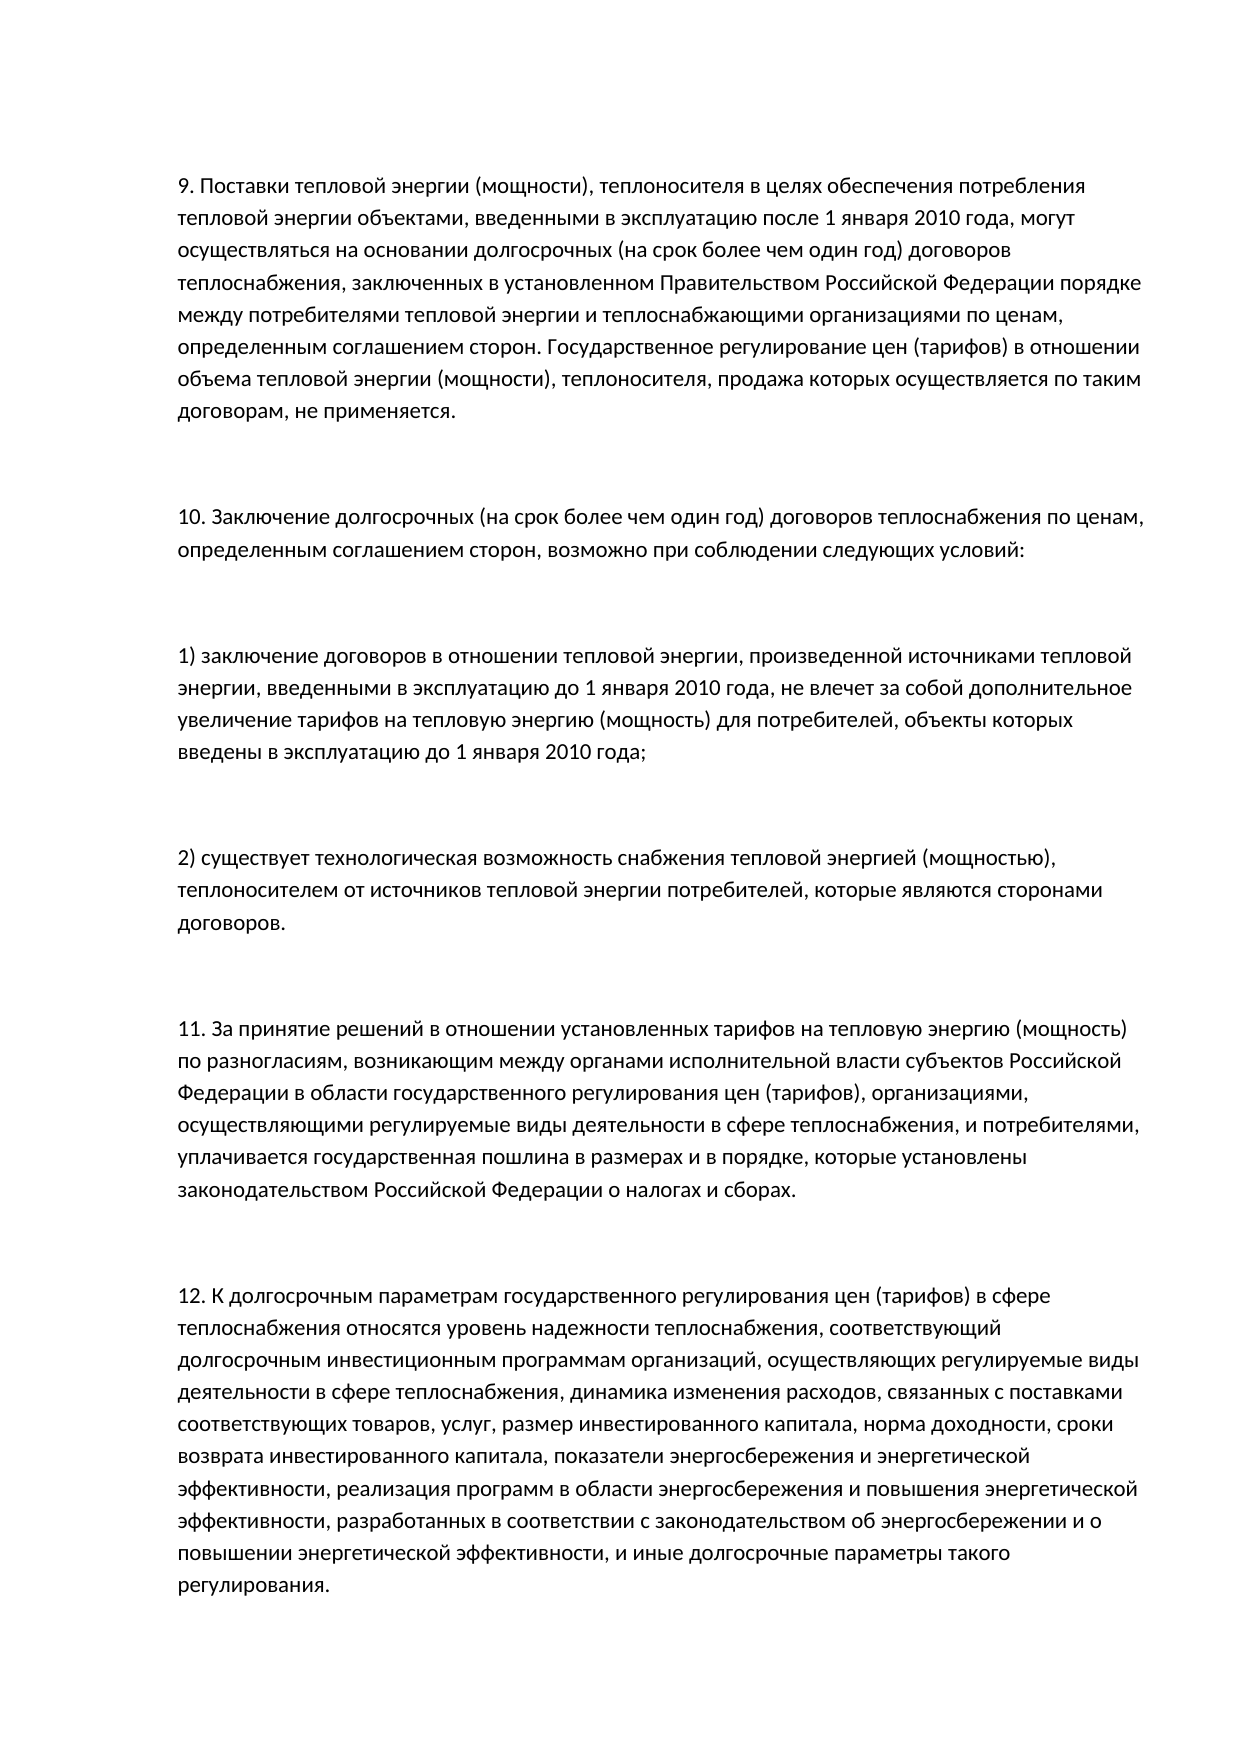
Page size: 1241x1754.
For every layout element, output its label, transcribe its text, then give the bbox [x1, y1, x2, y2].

text 1) заключение договоров в отношении тепловой энергии, произведенной источниками тепловой энергии, введенными в эксплуатацию до 1 января 2010 года, не влечет за собой дополнительное увеличение тарифов на тепловую энергию (мощность) для потребителей, объекты которых введены в эксплуатацию до 1 января 2010 года; [177, 641, 1152, 765]
text 9. Поставки тепловой энергии (мощности), теплоносителя в целях обеспечения потребления тепловой энергии объектами, введенными в эксплуатацию после 1 января 2010 года, могут осуществляться на основании долгосрочных (на срок более чем один год) договоров теплоснабжения, заключенных в установленном Правительством Российской Федерации порядке между потребителями тепловой энергии и теплоснабжающими организациями по ценам, определенным соглашением сторон. Государственное регулирование цен (тарифов) в отношении объема тепловой энергии (мощности), теплоносителя, продажа которых осуществляется по таким договорам, не применяется. [177, 171, 1152, 424]
text 12. К долгосрочным параметрам государственного регулирования цен (тарифов) в сфере теплоснабжения относятся уровень надежности теплоснабжения, соответствующий долгосрочным инвестиционным программам организаций, осуществляющих регулируемые виды деятельности в сфере теплоснабжения, динамика изменения расходов, связанных с поставками соответствующих товаров, услуг, размер инвестированного капитала, норма доходности, сроки возврата инвестированного капитала, показатели энергосбережения и энергетической эффективности, реализация программ в области энергосбережения и повышения энергетической эффективности, разработанных в соответствии с законодательством об энергосбережении и о повышении энергетической эффективности, и иные долгосрочные параметры такого регулирования. [177, 1281, 1152, 1598]
text 2) существует технологическая возможность снабжения тепловой энергией (мощностью), теплоносителем от источников тепловой энергии потребителей, которые являются сторонами договоров. [177, 843, 1152, 936]
text 10. Заключение долгосрочных (на срок более чем один год) договоров теплоснабжения по ценам, определенным соглашением сторон, возможно при соблюдении следующих условий: [177, 502, 1152, 563]
text 11. За принятие решений в отношении установленных тарифов на тепловую энергию (мощность) по разногласиям, возникающим между органами исполнительной власти субъектов Российской Федерации в области государственного регулирования цен (тарифов), организациями, осуществляющими регулируемые виды деятельности в сфере теплоснабжения, и потребителями, уплачивается государственная пошлина в размерах и в порядке, которые установлены законодательством Российской Федерации о налогах и сборах. [177, 1014, 1152, 1203]
